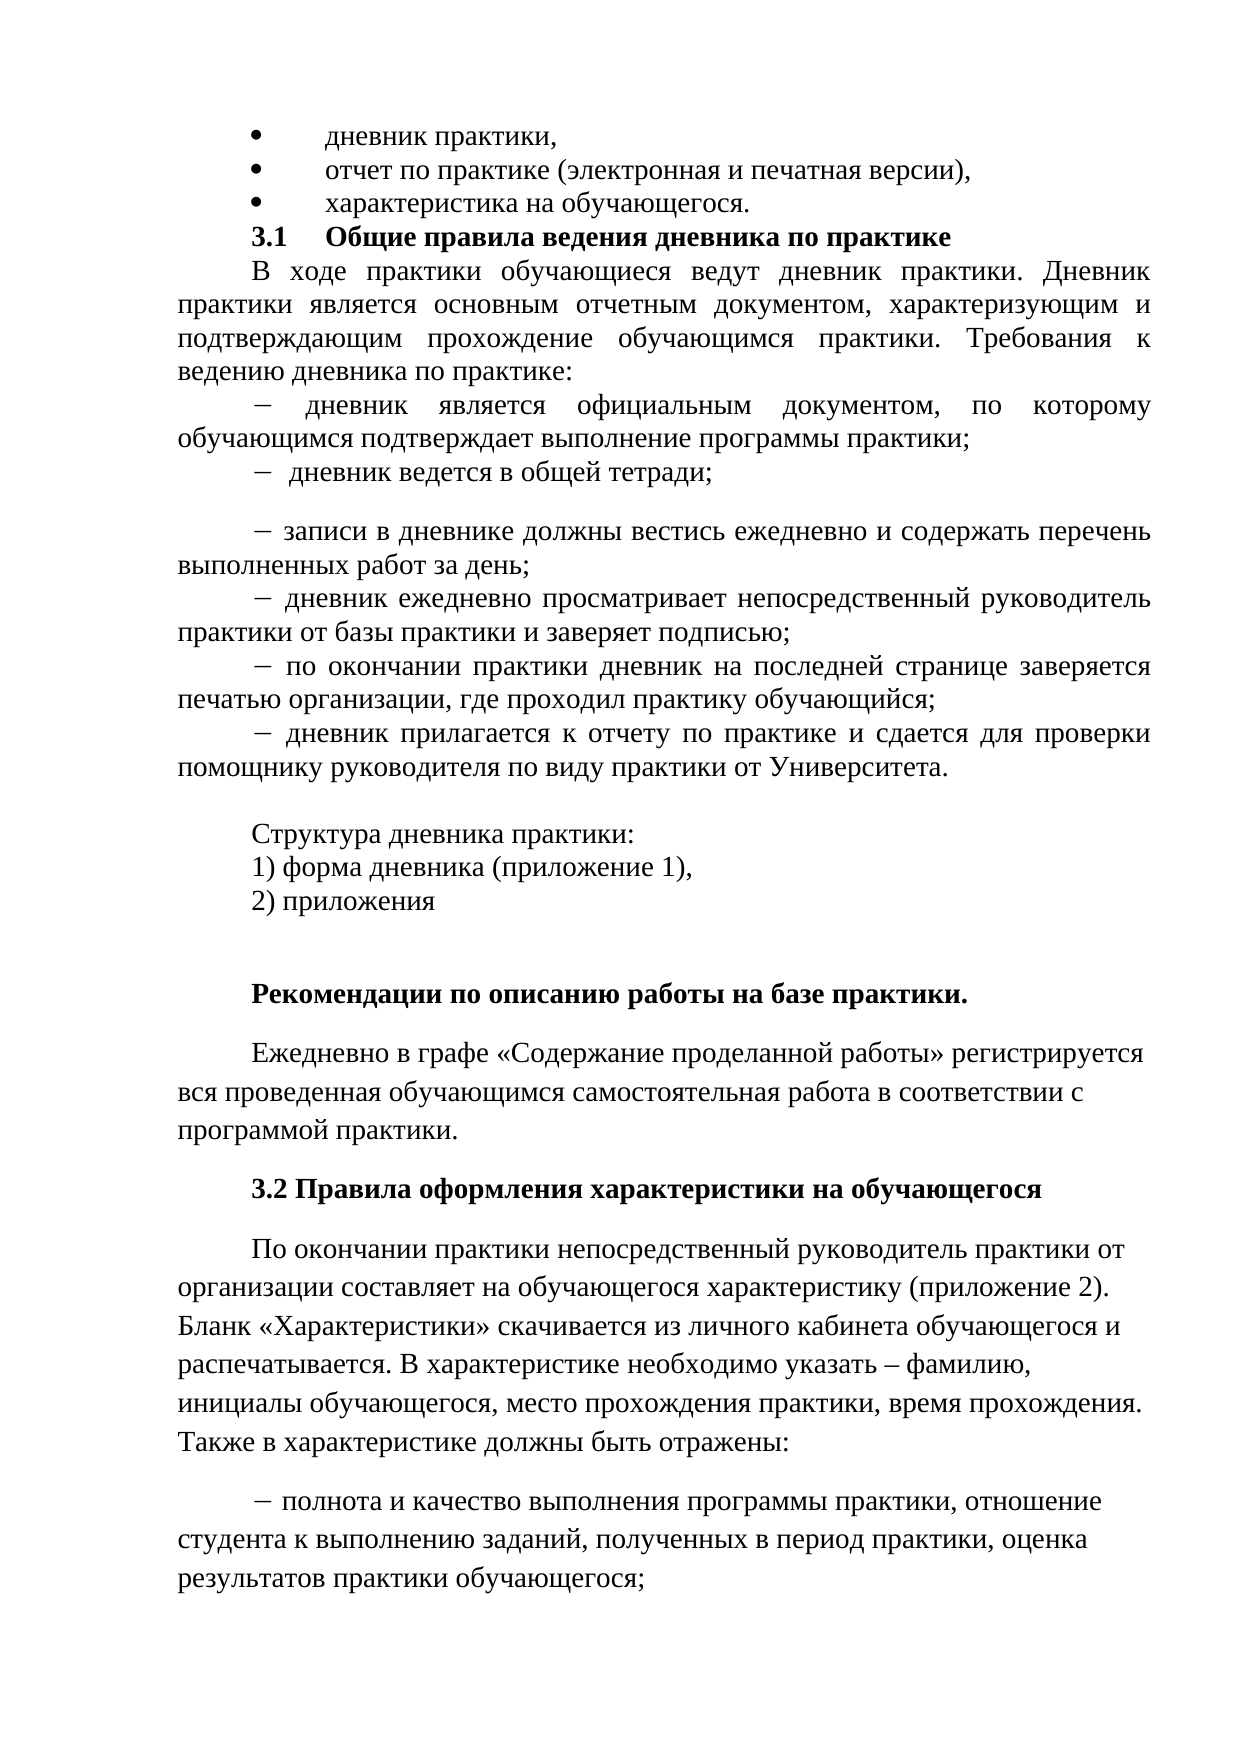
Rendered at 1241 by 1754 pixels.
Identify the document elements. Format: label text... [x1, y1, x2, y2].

text По окончании практики непосредственный руководитель практики от организации составляет на обучающегося характеристику (приложение 2). Бланк «Характеристики» скачивается из личного кабинета обучающегося и распечатывается. В характеристике необходимо указать – фамилию, инициалы обучающегося, место прохождения практики, время прохождения. Также в характеристике должны быть отражены: [177, 1231, 1152, 1457]
text записи в дневнике должны вестись ежедневно и содержать перечень выполненных работ за день; [177, 513, 1152, 581]
list характеристика на обучающегося. [177, 185, 1152, 219]
text 2) приложения [177, 883, 1152, 916]
text Ежедневно в графе «Содержание проделанной работы» регистрируется вся проведенная обучающимся самостоятельная работа в соответствии с программой практики. [177, 1035, 1152, 1146]
text по окончании практики дневник на последней странице заверяется печатью организации, где проходил практику обучающийся; [177, 648, 1152, 715]
text Рекомендации по описанию работы на базе практики. [177, 976, 1152, 1009]
list Общие правила ведения дневника по практике [177, 219, 1152, 253]
text 3.2 Правила оформления характеристики на обучающегося [177, 1172, 1152, 1205]
text В ходе практики обучающиеся ведут дневник практики. Дневник практики является основным отчетным документом, характеризующим и подтверждающим прохождение обучающимся практики. Требования к ведению дневника по практике: [177, 253, 1152, 387]
list отчет по практике (электронная и печатная версии), [177, 152, 1152, 185]
text полнота и качество выполнения программы практики, отношение студента к выполнению заданий, полученных в период практики, оценка результатов практики обучающегося; [177, 1483, 1152, 1594]
text 1) форма дневника (приложение 1), [177, 849, 1152, 883]
text дневник прилагается к отчету по практике и сдается для проверки помощнику руководителя по виду практики от Университета. [177, 715, 1152, 782]
text дневник ежедневно просматривает непосредственный руководитель практики от базы практики и заверяет подписью; [177, 581, 1152, 648]
text Структура дневника практики: [177, 816, 1152, 849]
list дневник практики, [177, 118, 1152, 152]
text дневник ведется в общей тетради; [177, 454, 1152, 488]
text дневник является официальным документом, по которому обучающимся подтверждает выполнение программы практики; [177, 387, 1152, 454]
